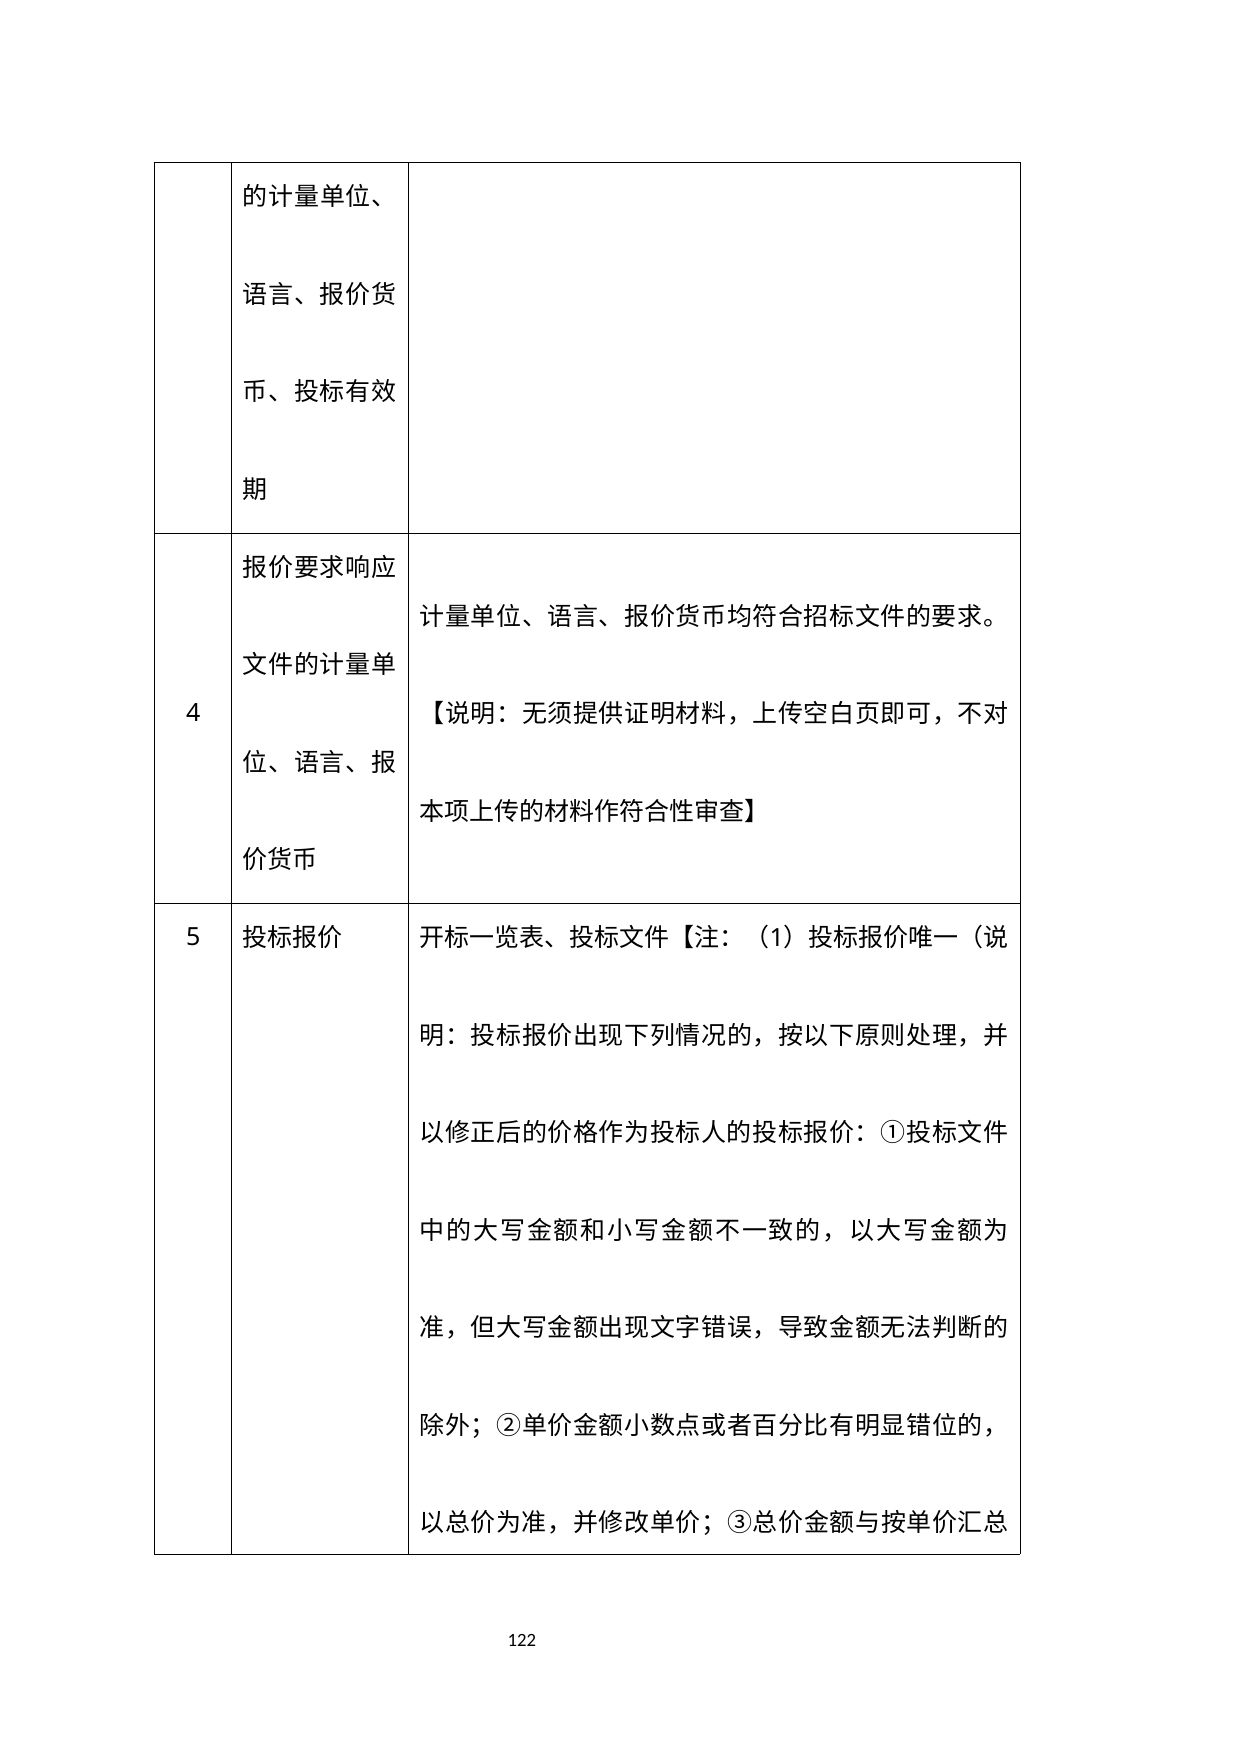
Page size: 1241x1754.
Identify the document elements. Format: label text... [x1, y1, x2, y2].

table_cell 5 [155, 904, 231, 1553]
table_cell 计量单位、语言、报价货币均符合招标文件的要求。【说明：无须提供证明材料，上传空白页即可，不对本项上传的材料作符合性审查】 [409, 534, 1020, 903]
table_cell 3 [155, 163, 231, 532]
table_cell 报价要求响应文件的计量单位、语言、报价货币 [232, 534, 408, 903]
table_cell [232, 163, 408, 532]
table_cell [409, 163, 1020, 532]
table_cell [409, 904, 1020, 1553]
table_cell 投标报价 [232, 904, 408, 1553]
table_cell 4 [155, 534, 231, 903]
